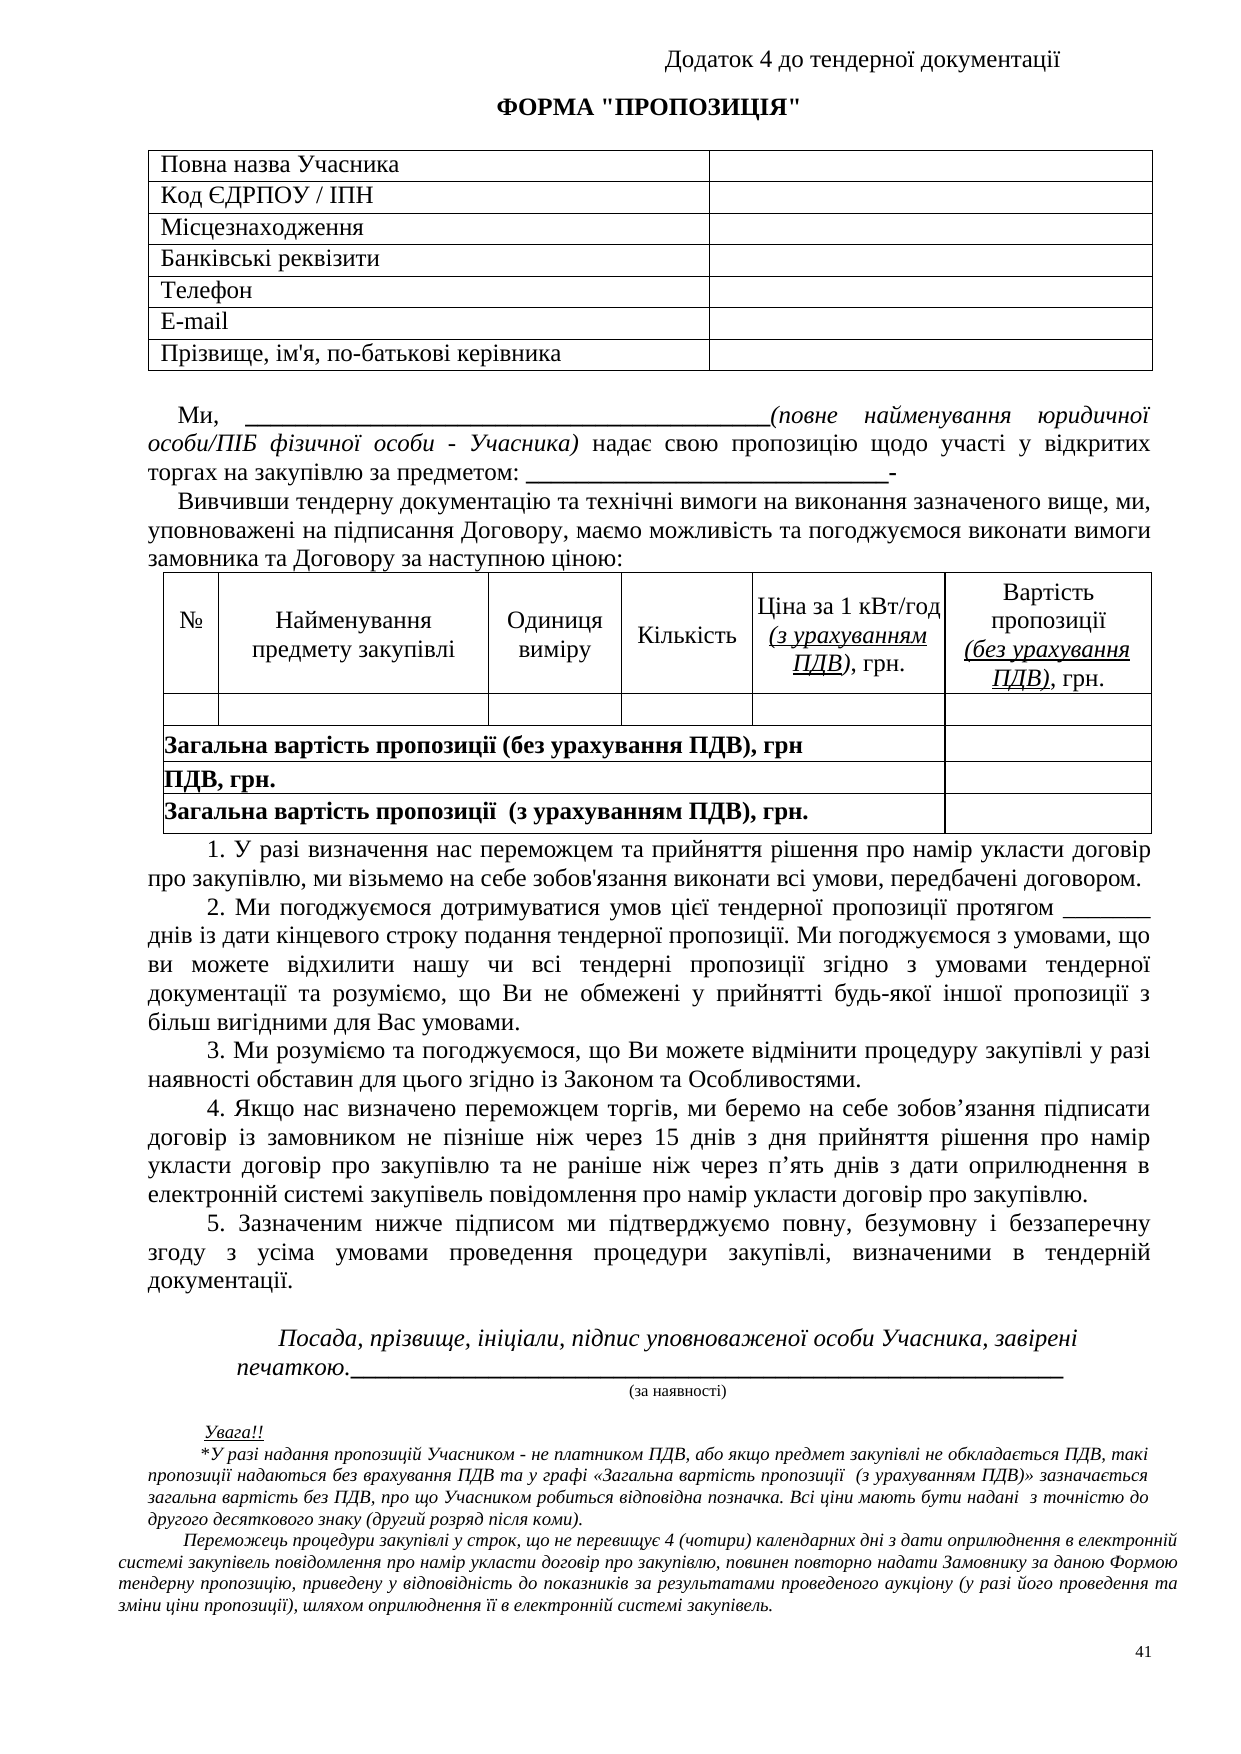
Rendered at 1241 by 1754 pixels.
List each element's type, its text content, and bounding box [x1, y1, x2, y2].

table_header Повна назва Учасника [149, 151, 709, 181]
table_header Кількість [622, 573, 752, 693]
table_cell [489, 694, 621, 724]
text Переможець процедури закупівлі у строк, що не перевищує 4 (чотири) календарних дні з дати оприлюднення в електронній системі закупівель повідомлення про намір укласти договір про закупівлю, повинен повторно надати Замовнику за даною Формою тендерну пропозицію, приведену у відповідність до показників за результатами проведеного аукціону (у разі його проведення та зміни ціни пропозиції), шляхом оприлюднення її в електронній системі закупівель. [118, 1529, 1181, 1615]
table_cell Місцезнаходження [149, 214, 709, 244]
table_cell [219, 694, 488, 724]
table_cell ПДВ, грн. [164, 762, 944, 793]
table_cell [164, 694, 218, 724]
table_cell [753, 694, 944, 724]
table_cell [946, 794, 1151, 833]
table_cell [710, 308, 1152, 338]
table_header Найменування предмету закупівлі [219, 573, 488, 693]
table_cell [710, 214, 1152, 244]
table_cell [710, 182, 1152, 213]
table_cell [710, 277, 1152, 307]
text Вивчивши тендерну документацію та технічні вимоги на виконання зазначеного вище, ми, уповноважені на підписання Договору, маємо можливість та погоджуємося виконати вимоги замовника та Договору за наступною ціною: [148, 486, 1152, 572]
table_cell [710, 245, 1152, 276]
text *У разі надання пропозицій Учасником - не платником ПДВ, або якщо предмет закупівлі не обкладається ПДВ, такі пропозиції надаються без врахування ПДВ та у графі «Загальна вартість пропозиції (з урахуванням ПДВ)» зазначається загальна вартість без ПДВ, про що Учасником робиться відповідна позначка. Всі ціни мають бути надані з точністю до другого десяткового знаку (другий розряд після коми). [148, 1443, 1152, 1529]
text Увага!! [148, 1421, 1152, 1443]
table_cell Загальна вартість пропозиції (з урахуванням ПДВ), грн. [164, 794, 944, 833]
text (за наявності) [148, 1381, 1152, 1400]
table_cell Прізвище, ім'я, по-батькові керівника [149, 340, 709, 370]
text 3. Ми розуміємо та погоджуємося, що Ви можете відмінити процедуру закупівлі у разі наявності обставин для цього згідно із Законом та Особливостями. [148, 1036, 1152, 1093]
table_cell [946, 762, 1151, 793]
table_header [710, 151, 1152, 181]
text 2. Ми погоджуємося дотримуватися умов цієї тендерної пропозиції протягом _______ днів із дати кінцевого строку подання тендерної пропозиції. Ми погоджуємося з умовами, що ви можете відхилити нашу чи всі тендерні пропозиції згідно з умовами тендерної документації та розуміємо, що Ви не обмежені у прийнятті будь-якої іншої пропозиції з більш вигідними для Вас умовами. [148, 892, 1152, 1036]
table_cell Загальна вартість пропозиції (без урахування ПДВ), грн [164, 726, 944, 761]
text 5. Зазначеним нижче підписом ми підтверджуємо повну, безумовну і беззаперечну згоду з усіма умовами проведення процедури закупівлі, визначеними в тендерній документації. [148, 1208, 1152, 1294]
table_cell Код ЄДРПОУ / ІПН [149, 182, 709, 213]
text Посада, прізвище, ініціали, підпис уповноваженої особи Учасника, завірені печаткою._________________________________________________________ [148, 1323, 1152, 1381]
table_cell Телефон [149, 277, 709, 307]
table_header № [164, 573, 218, 693]
table_cell E-mail [149, 308, 709, 338]
table_cell Банківські реквізити [149, 245, 709, 276]
table_header Ціна за 1 кВт/год (з урахуванням ПДВ), грн. [753, 573, 944, 693]
text ФОРМА "ПРОПОЗИЦІЯ" [166, 92, 1131, 121]
table_header Вартість пропозиції (без урахування ПДВ), грн. [946, 573, 1151, 693]
table_cell [622, 694, 752, 724]
table_header Одиниця виміру [489, 573, 621, 693]
text Ми, __________________________________________(повне найменування юридичної особи/ПІБ фізичної особи - Учасника) надає свою пропозицію щодо участі у відкритих торгах на закупівлю за предметом: _____________________________- [148, 400, 1152, 486]
text 1. У разі визначення нас переможцем та прийняття рішення про намір укласти договір про закупівлю, ми візьмемо на себе зобов'язання виконати всі умови, передбачені договором. [148, 834, 1152, 892]
table_cell [946, 694, 1151, 724]
table_cell [946, 726, 1151, 761]
text 4. Якщо нас визначено переможцем торгів, ми беремо на себе зобов’язання підписати договір із замовником не пізніше ніж через 15 днів з дня прийняття рішення про намір укласти договір про закупівлю та не раніше ніж через п’ять днів з дати оприлюднення в електронній системі закупівель повідомлення про намір укласти договір про закупівлю. [148, 1093, 1152, 1208]
table_cell [710, 340, 1152, 370]
text Додаток 4 до тендерної документації [148, 44, 1133, 73]
